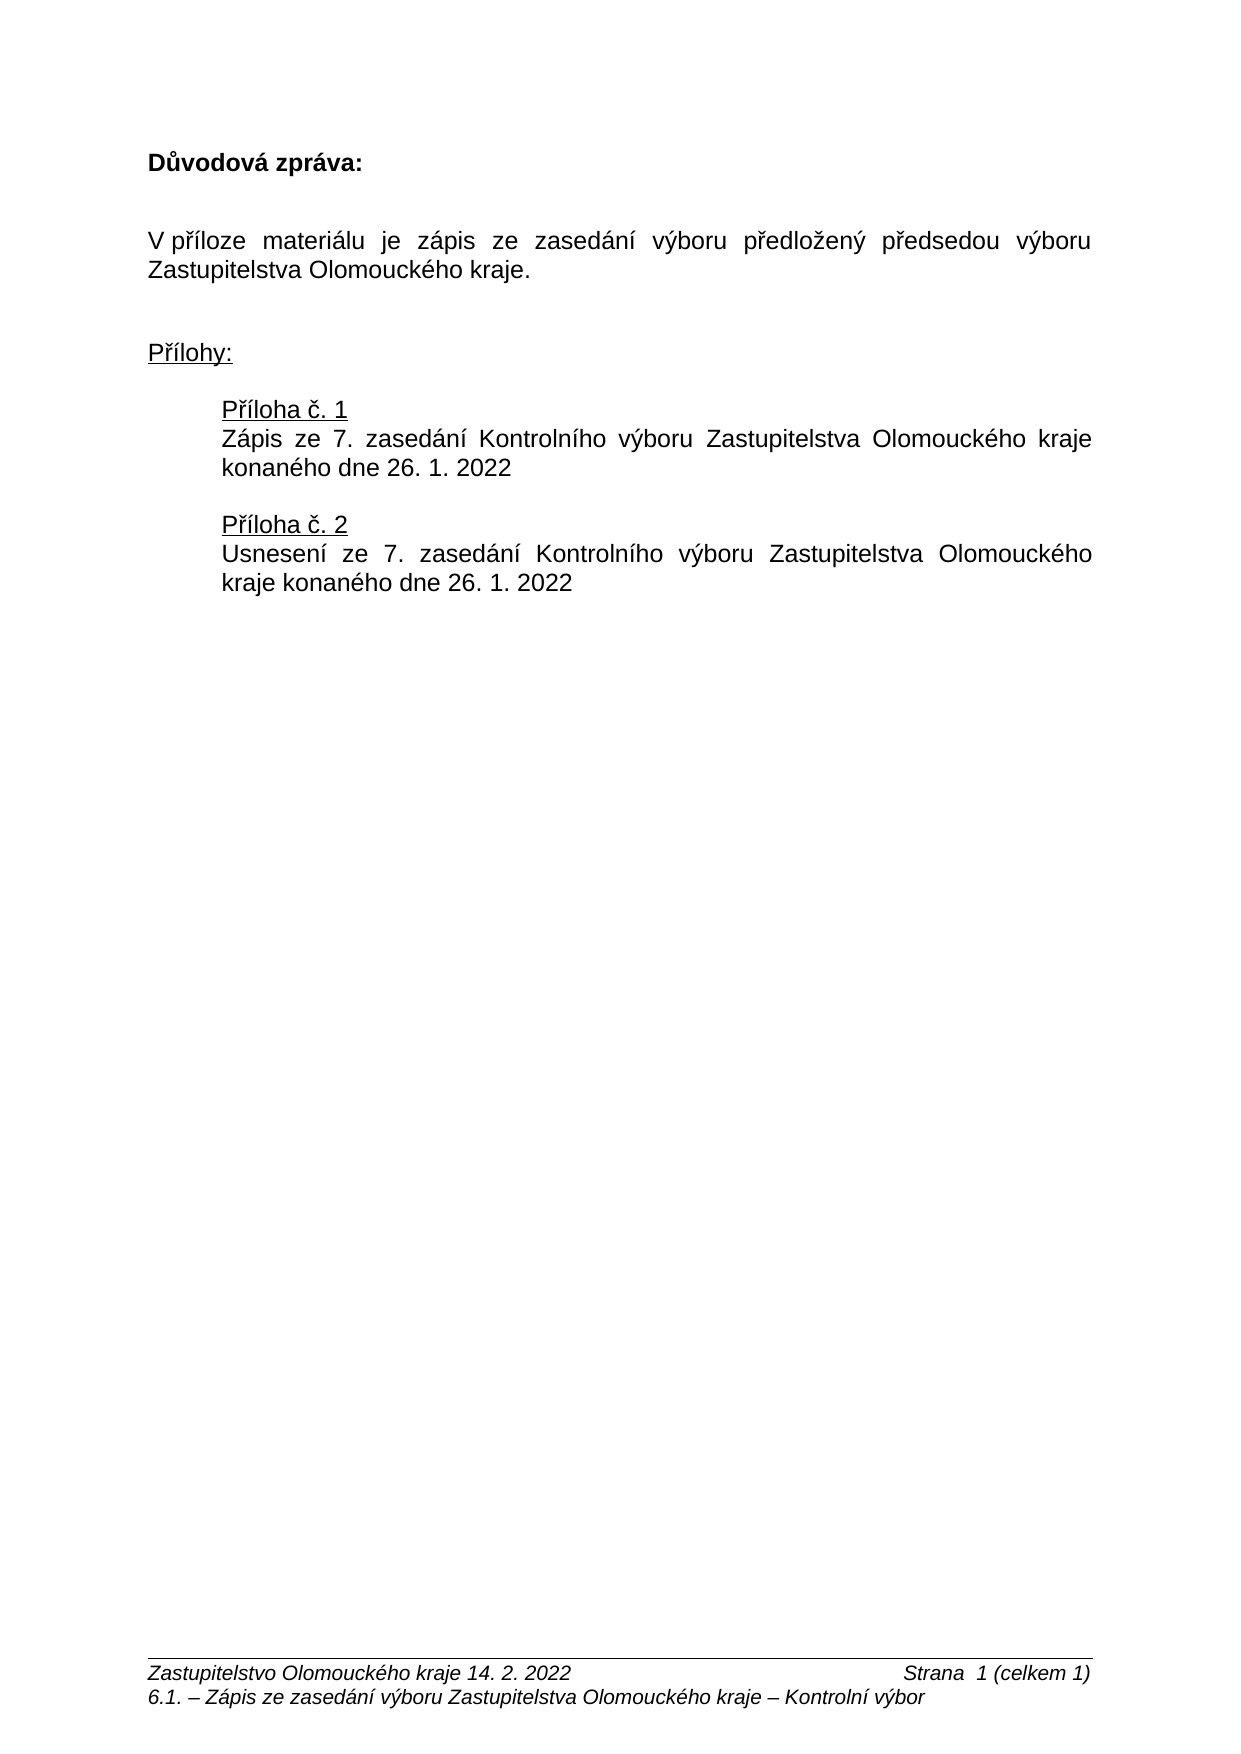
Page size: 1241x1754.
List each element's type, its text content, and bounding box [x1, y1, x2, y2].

text Důvodová zpráva: [148, 148, 1093, 176]
text Usnesení ze 7. zasedání Kontrolního výboru Zastupitelstva Olomouckého kraje konaného dne 26. 1. 2022 [221, 539, 1093, 596]
text V příloze materiálu je zápis ze zasedání výboru předložený předsedou výboru Zastupitelstva Olomouckého kraje. [148, 226, 1093, 284]
text Příloha č. 2 [148, 510, 1093, 539]
text Přílohy: [148, 338, 1093, 366]
text Zápis ze 7. zasedání Kontrolního výboru Zastupitelstva Olomouckého kraje konaného dne 26. 1. 2022 [221, 424, 1093, 481]
text Příloha č. 1 [148, 395, 1093, 424]
